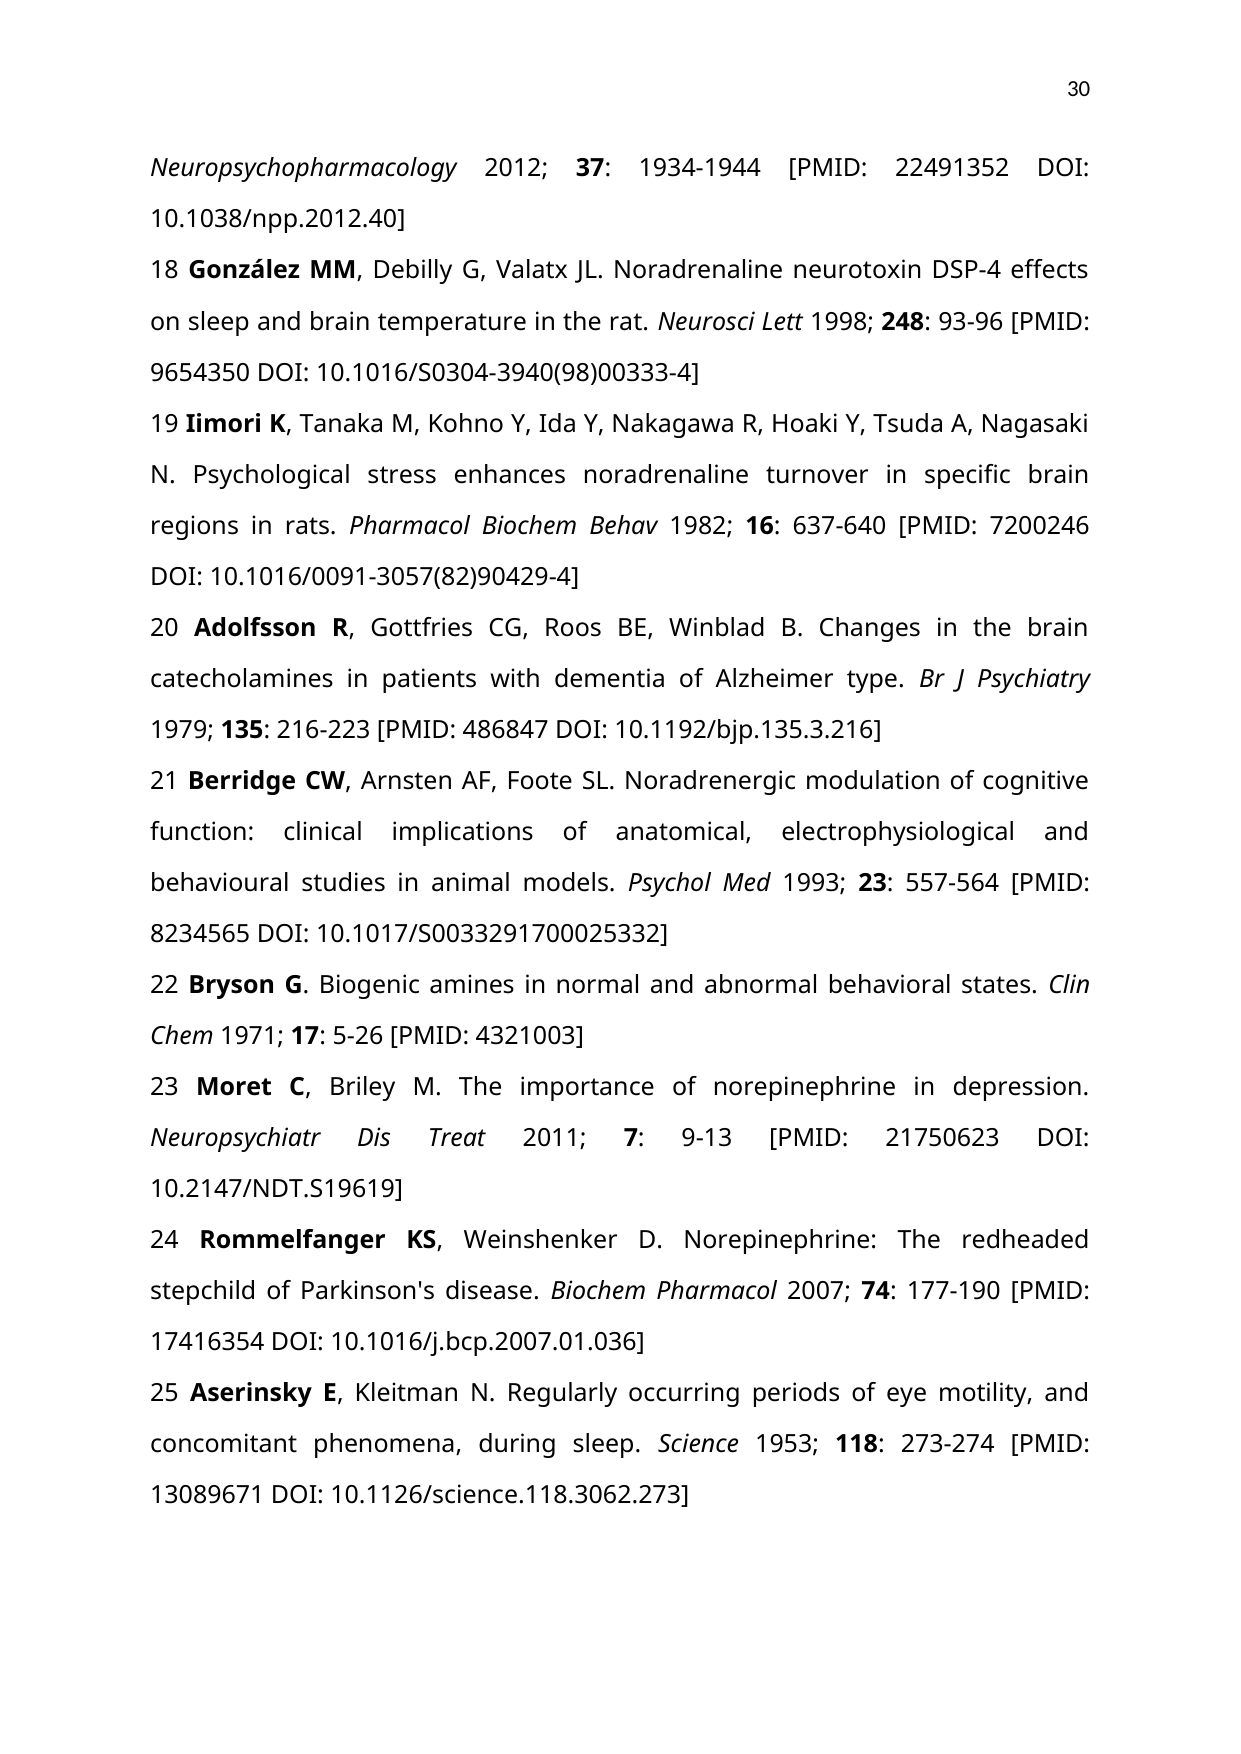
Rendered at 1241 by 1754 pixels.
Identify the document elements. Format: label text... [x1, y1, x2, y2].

text 19 Iimori K, Tanaka M, Kohno Y, Ida Y, Nakagawa R, Hoaki Y, Tsuda A, Nagasaki N. Psychological stress enhances noradrenaline turnover in specific brain regions in rats. Pharmacol Biochem Behav 1982; 16: 637-640 [PMID: 7200246 DOI: 10.1016/0091-3057(82)90429-4] [150, 405, 1090, 592]
text 22 Bryson G. Biogenic amines in normal and abnormal behavioral states. Clin Chem 1971; 17: 5-26 [PMID: 4321003] [150, 967, 1090, 1052]
text 24 Rommelfanger KS, Weinshenker D. Norepinephrine: The redheaded stepchild of Parkinson's disease. Biochem Pharmacol 2007; 74: 177-190 [PMID: 17416354 DOI: 10.1016/j.bcp.2007.01.036] [150, 1222, 1090, 1358]
text 20 Adolfsson R, Gottfries CG, Roos BE, Winblad B. Changes in the brain catecholamines in patients with dementia of Alzheimer type. Br J Psychiatry 1979; 135: 216-223 [PMID: 486847 DOI: 10.1192/bjp.135.3.216] [150, 609, 1090, 746]
text 18 González MM, Debilly G, Valatx JL. Noradrenaline neurotoxin DSP-4 effects on sleep and brain temperature in the rat. Neurosci Lett 1998; 248: 93-96 [PMID: 9654350 DOI: 10.1016/S0304-3940(98)00333-4] [150, 252, 1090, 388]
text 23 Moret C, Briley M. The importance of norepinephrine in depression. Neuropsychiatr Dis Treat 2011; 7: 9-13 [PMID: 21750623 DOI: 10.2147/NDT.S19619] [150, 1069, 1090, 1205]
text 21 Berridge CW, Arnsten AF, Foote SL. Noradrenergic modulation of cognitive function: clinical implications of anatomical, electrophysiological and behavioural studies in animal models. Psychol Med 1993; 23: 557-564 [PMID: 8234565 DOI: 10.1017/S0033291700025332] [150, 762, 1090, 950]
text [150, 150, 1090, 235]
text 25 Aserinsky E, Kleitman N. Regularly occurring periods of eye motility, and concomitant phenomena, during sleep. Science 1953; 118: 273-274 [PMID: 13089671 DOI: 10.1126/science.118.3062.273] [150, 1375, 1090, 1511]
